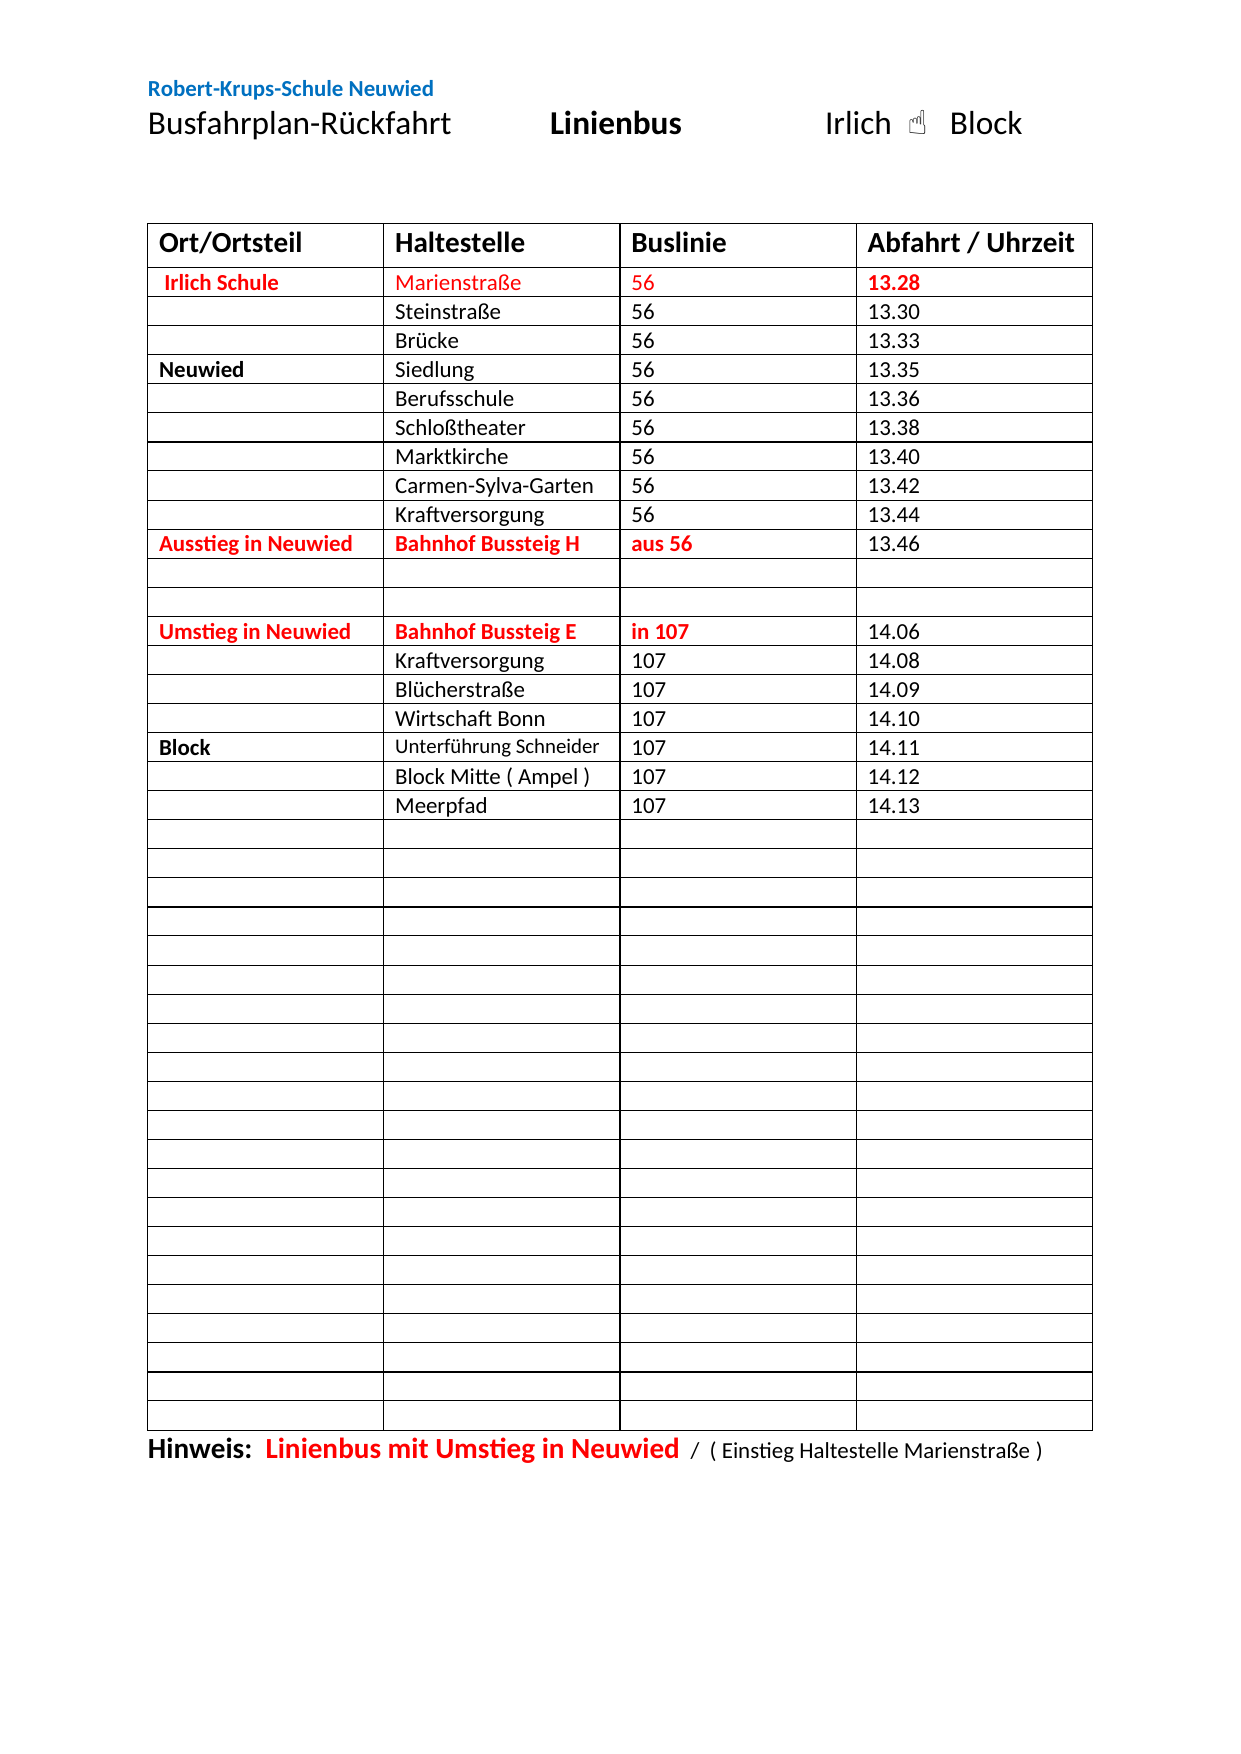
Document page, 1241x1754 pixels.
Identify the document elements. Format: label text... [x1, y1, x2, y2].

table_cell Blücherstraße [384, 675, 619, 703]
table_cell 13.40 [857, 443, 1092, 470]
table_cell [857, 1256, 1092, 1284]
table_cell [384, 995, 619, 1023]
table_cell 56 [621, 413, 856, 441]
table_cell 107 [621, 762, 856, 790]
table_cell [857, 1401, 1092, 1429]
table_cell 56 [621, 297, 856, 325]
table_cell [148, 1053, 383, 1081]
table_cell [857, 1343, 1092, 1371]
table_cell 13.44 [857, 501, 1092, 528]
table_cell 14.13 [857, 791, 1092, 819]
table_cell Neuwied [148, 355, 383, 383]
table_cell [384, 1169, 619, 1197]
table_cell [621, 1198, 856, 1226]
table_cell [148, 936, 383, 964]
table_cell [148, 1198, 383, 1226]
table_cell [384, 1053, 619, 1081]
table_cell 56 [621, 443, 856, 470]
table_cell [384, 1082, 619, 1110]
table_cell [148, 1227, 383, 1255]
table_cell [621, 1401, 856, 1429]
table_cell [384, 908, 619, 935]
table_cell [148, 326, 383, 354]
table_cell [384, 1140, 619, 1168]
table_cell [384, 1227, 619, 1255]
table_cell 107 [621, 733, 856, 761]
table_cell [621, 1111, 856, 1139]
table_cell Unterführung Schneider [384, 733, 619, 761]
table_cell 56 [621, 471, 856, 499]
table_header Ort/Ortsteil [148, 224, 383, 267]
table_cell [148, 1343, 383, 1371]
table_cell 107 [621, 704, 856, 732]
table_cell 13.46 [857, 530, 1092, 558]
table_cell [857, 1373, 1092, 1400]
table_cell 107 [621, 646, 856, 674]
table_header Haltestelle [384, 224, 619, 267]
table_cell 13.30 [857, 297, 1092, 325]
table_cell [857, 1198, 1092, 1226]
table_cell [857, 1140, 1092, 1168]
table_cell [857, 878, 1092, 906]
table_cell [148, 297, 383, 325]
table_cell [857, 1314, 1092, 1342]
table_cell [148, 878, 383, 906]
table_cell [148, 471, 383, 499]
table_cell [384, 559, 619, 587]
table_cell [621, 966, 856, 993]
table_cell [148, 1082, 383, 1110]
table_cell Brücke [384, 326, 619, 354]
table_cell [621, 1285, 856, 1313]
table_cell 107 [621, 791, 856, 819]
table_cell [857, 1169, 1092, 1197]
table_cell [621, 1227, 856, 1255]
table_header Buslinie [621, 224, 856, 267]
table_cell [857, 1227, 1092, 1255]
table_cell 56 [621, 501, 856, 528]
table_cell 14.09 [857, 675, 1092, 703]
table_cell Ausstieg in Neuwied [148, 530, 383, 558]
table_header Abfahrt / Uhrzeit [857, 224, 1092, 267]
table_cell [148, 1256, 383, 1284]
table_cell Berufsschule [384, 384, 619, 412]
table_cell [384, 1285, 619, 1313]
table_cell [148, 762, 383, 790]
table_cell [857, 1053, 1092, 1081]
table_cell Block [148, 733, 383, 761]
table_cell Bahnhof Bussteig H [384, 530, 619, 558]
table_cell [148, 1314, 383, 1342]
table_cell 56 [621, 326, 856, 354]
table_cell aus 56 [621, 530, 856, 558]
table_cell 56 [621, 355, 856, 383]
table_cell [857, 820, 1092, 848]
table_cell [148, 1401, 383, 1429]
table_cell [857, 1285, 1092, 1313]
table_cell [857, 936, 1092, 964]
table_cell Bahnhof Bussteig E [384, 617, 619, 645]
table_cell [621, 849, 856, 877]
table_cell [148, 384, 383, 412]
table_cell [857, 1082, 1092, 1110]
table_cell [621, 1053, 856, 1081]
table_cell [148, 1373, 383, 1400]
table_cell Block Mitte ( Ampel ) [384, 762, 619, 790]
text Hinweis: Linienbus mit Umstieg in Neuwied / ( Einstieg Haltestelle Marienstraße ) [148, 1431, 1093, 1466]
table_cell [384, 1024, 619, 1052]
table_cell Siedlung [384, 355, 619, 383]
table_cell [148, 559, 383, 587]
table_cell 14.08 [857, 646, 1092, 674]
table_cell [857, 995, 1092, 1023]
table_cell [621, 1024, 856, 1052]
table_cell [148, 1024, 383, 1052]
table_cell Wirtschaft Bonn [384, 704, 619, 732]
table_cell [148, 791, 383, 819]
table_cell [384, 1111, 619, 1139]
table_cell [621, 820, 856, 848]
table_cell 107 [621, 675, 856, 703]
table_cell 13.38 [857, 413, 1092, 441]
table_cell [621, 1256, 856, 1284]
table_cell [857, 1111, 1092, 1139]
table_cell [857, 849, 1092, 877]
table_cell Marienstraße [384, 268, 619, 296]
table_cell [384, 966, 619, 993]
table_cell [148, 1111, 383, 1139]
table_cell [621, 878, 856, 906]
table_cell 56 [621, 268, 856, 296]
table_cell [621, 995, 856, 1023]
table_cell [384, 820, 619, 848]
table_cell [384, 1256, 619, 1284]
table_cell [857, 588, 1092, 616]
table_cell [621, 1373, 856, 1400]
table_cell [384, 1401, 619, 1429]
table_cell [148, 443, 383, 470]
table_cell [857, 1024, 1092, 1052]
table_cell Kraftversorgung [384, 646, 619, 674]
table_cell [621, 908, 856, 935]
table_cell [148, 1285, 383, 1313]
table_cell [148, 501, 383, 528]
table_cell [148, 908, 383, 935]
table_cell [148, 588, 383, 616]
table_cell [857, 559, 1092, 587]
table_cell [148, 820, 383, 848]
table_cell [148, 995, 383, 1023]
table_cell [384, 1343, 619, 1371]
table_cell [148, 966, 383, 993]
table_cell Irlich Schule [148, 268, 383, 296]
table_cell [857, 908, 1092, 935]
table_cell 13.28 [857, 268, 1092, 296]
table_cell Schloßtheater [384, 413, 619, 441]
table_cell Carmen-Sylva-Garten [384, 471, 619, 499]
table_cell Umstieg in Neuwied [148, 617, 383, 645]
table_cell 14.12 [857, 762, 1092, 790]
table_cell Steinstraße [384, 297, 619, 325]
table_cell [148, 675, 383, 703]
table_cell [148, 1169, 383, 1197]
table_cell [621, 1140, 856, 1168]
table_cell Meerpfad [384, 791, 619, 819]
table_cell [621, 1343, 856, 1371]
table_cell [384, 1373, 619, 1400]
table_cell [148, 849, 383, 877]
table_cell [148, 413, 383, 441]
table_cell [621, 1082, 856, 1110]
table_cell [148, 646, 383, 674]
table_cell [384, 1198, 619, 1226]
table_cell 13.36 [857, 384, 1092, 412]
table_cell 14.06 [857, 617, 1092, 645]
table_cell [621, 1169, 856, 1197]
table_cell [621, 1314, 856, 1342]
table_cell [621, 559, 856, 587]
table_cell [384, 936, 619, 964]
table_cell [857, 966, 1092, 993]
table_cell 13.42 [857, 471, 1092, 499]
table_cell 13.33 [857, 326, 1092, 354]
table_cell [384, 849, 619, 877]
table_cell [148, 704, 383, 732]
table_cell [621, 936, 856, 964]
table_cell [384, 588, 619, 616]
table_cell 14.10 [857, 704, 1092, 732]
table_cell in 107 [621, 617, 856, 645]
table_cell [384, 878, 619, 906]
table_cell [621, 588, 856, 616]
table_cell 13.35 [857, 355, 1092, 383]
table_cell 56 [621, 384, 856, 412]
table_cell [148, 1140, 383, 1168]
table_cell [384, 1314, 619, 1342]
table_cell 14.11 [857, 733, 1092, 761]
table_cell Marktkirche [384, 443, 619, 470]
table_cell Kraftversorgung [384, 501, 619, 528]
